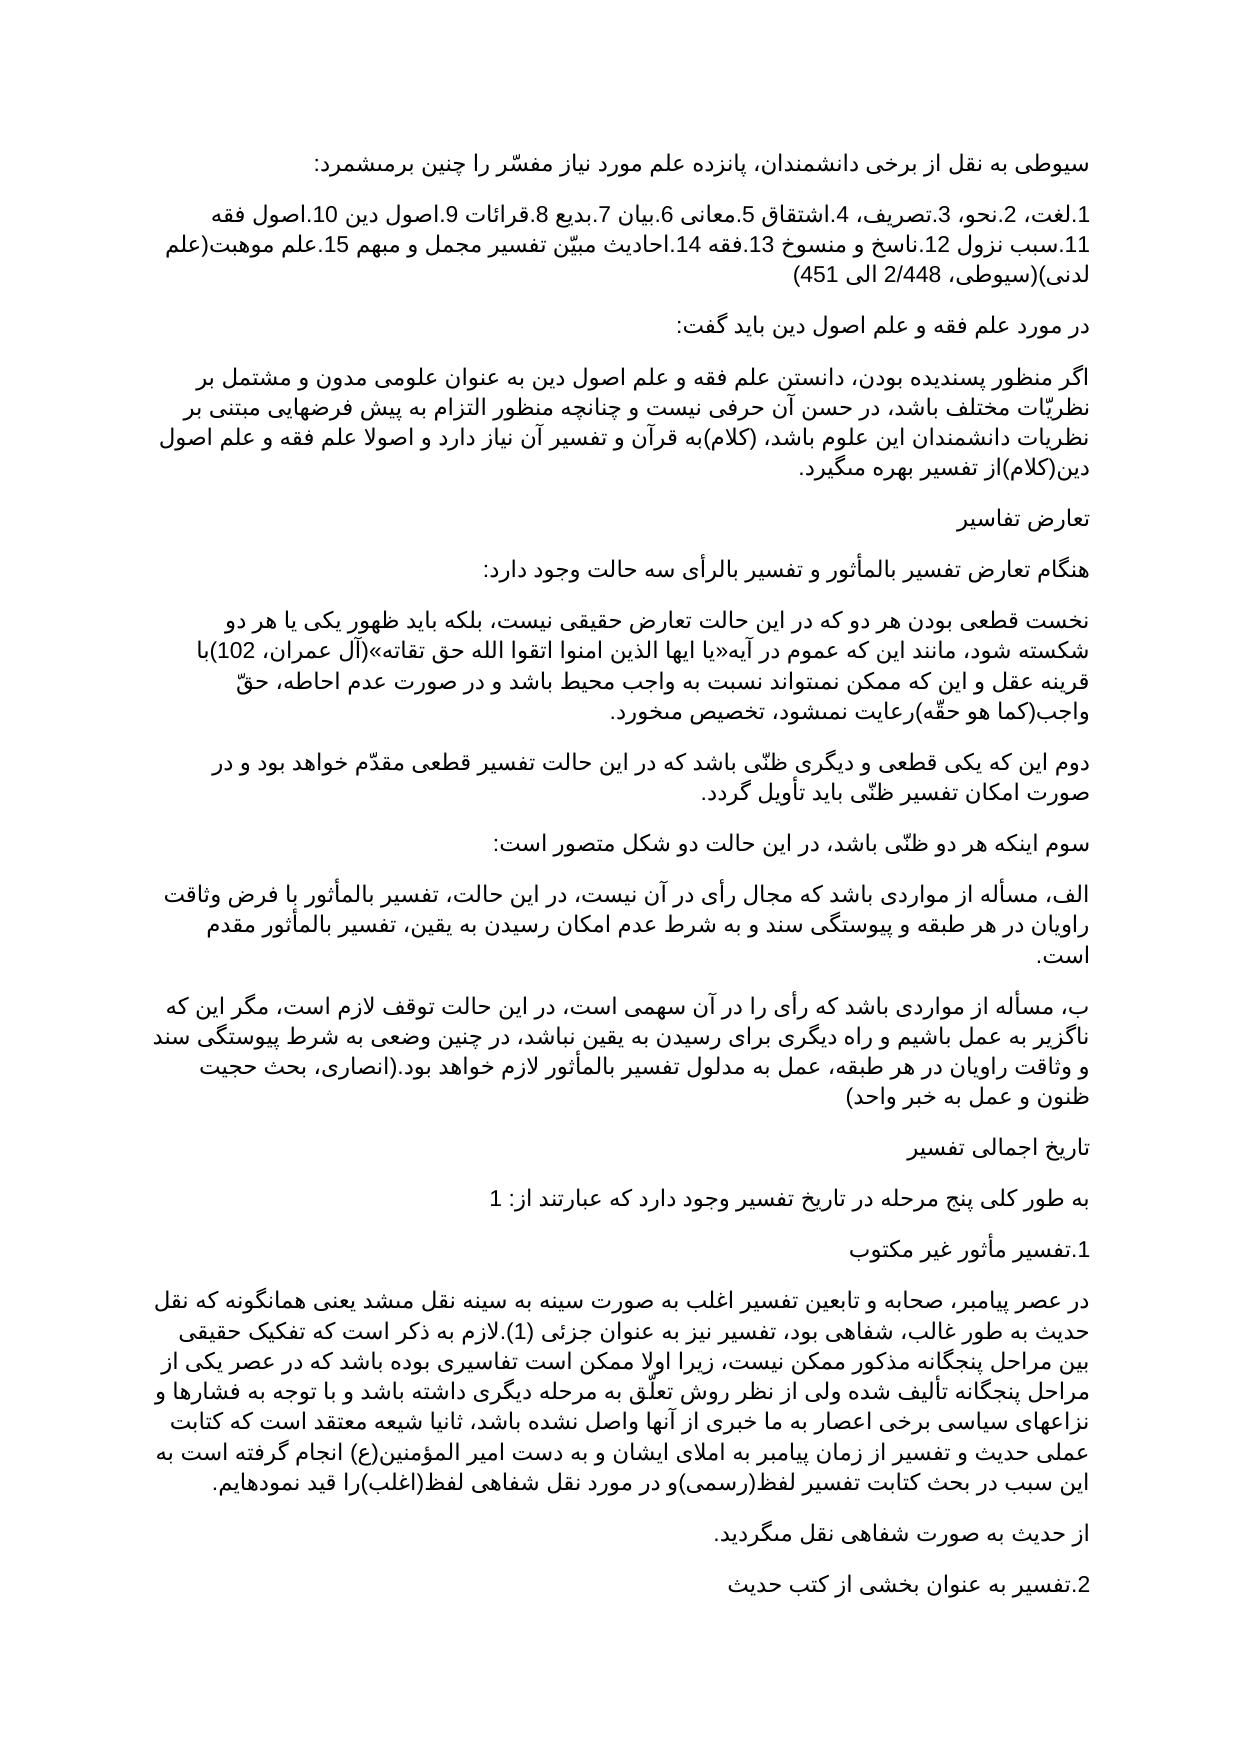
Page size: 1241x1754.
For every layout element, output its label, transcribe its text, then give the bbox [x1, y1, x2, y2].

text از حدیث به صورت شفاهى نقل مى‏گردید. [150, 1520, 1090, 1546]
text به طور کلى پنج مرحله در تاریخ تفسیر وجود دارد که عبارتند از: 1 [150, 1185, 1090, 1212]
text ب، مسأله از مواردى باشد که رأى را در آن سهمى است، در این حالت توقف لازم است، مگر این که ناگزیر به عمل باشیم و راه دیگرى براى رسیدن به یقین نباشد، در چنین وضعى به شرط پیوستگى سند و وثاقت راویان در هر طبقه، عمل به مدلول تفسیر بالمأثور لازم خواهد بود.(انصارى، بحث حجیت ظنون و عمل به خبر واحد) [150, 993, 1090, 1110]
text سیوطى به نقل از برخى دانشمندان، پانزده علم مورد نیاز مفسّر را چنین برمى‏شمرد: [150, 150, 1090, 176]
text تعارض تفاسیر [150, 505, 1090, 532]
text هنگام تعارض تفسیر بالمأثور و تفسیر بالرأى سه حالت وجود دارد: [150, 556, 1090, 583]
text 1.تفسیر مأثور غیر مکتوب [150, 1236, 1090, 1263]
text نخست قطعى بودن هر دو که در این حالت تعارض حقیقى نیست، بلکه باید ظهور یکى یا هر دو شکسته شود، مانند این که عموم در آیه‏«یا ایها الذین امنوا اتقوا الله حق تقاته»(آل عمران، 102)با قرینه عقل و این که ممکن نمى‏تواند نسبت به واجب محیط باشد و در صورت عدم احاطه، حقّ واجب(کما هو حقّه)رعایت نمى‏شود، تخصیص مى‏خورد. [150, 607, 1090, 724]
text 1.لغت، 2.نحو، 3.تصریف، 4.اشتقاق 5.معانى 6.بیان 7.بدیع 8.قرائات 9.اصول دین 10.اصول فقه 11.سبب نزول 12.ناسخ و منسوخ 13.فقه 14.احادیث مبیّن تفسیر مجمل و مبهم 15.علم موهبت(علم لدنى)(سیوطى، 2/448 الى 451) [150, 201, 1090, 288]
text سوم اینکه هر دو ظنّى باشد، در این حالت دو شکل متصور است: [150, 830, 1090, 857]
text اگر منظور پسندیده بودن، دانستن علم فقه و علم اصول دین به عنوان علومى مدون و مشتمل بر نظریّات مختلف باشد، در حسن آن حرفى نیست و چنانچه منظور التزام به پیش فرض‏هایى مبتنى بر نظریات دانشمندان این علوم باشد، (کلام)به قرآن و تفسیر آن نیاز دارد و اصولا علم فقه و علم اصول دین(کلام)از تفسیر بهره مى‏گیرد. [150, 363, 1090, 481]
text در مورد علم فقه و علم اصول دین باید گفت: [150, 312, 1090, 339]
text 2.تفسیر به عنوان بخشى از کتب حدیث [150, 1571, 1090, 1597]
text در عصر پیامبر، صحابه و تابعین تفسیر اغلب به صورت سینه به سینه نقل مى‏شد یعنى همان‏گونه که نقل حدیث به طور غالب، شفاهى بود، تفسیر نیز به عنوان جزئى (1).لازم به ذکر است که تفکیک حقیقى بین مراحل پنجگانه مذکور ممکن نیست، زیرا اولا ممکن است تفاسیرى بوده باشد که در عصر یکى از مراحل پنجگانه تألیف شده ولى از نظر روش تعلّق به مرحله دیگرى داشته باشد و با توجه به فشارها و نزاع‏هاى سیاسى برخى اعصار به ما خبرى از آنها واصل نشده باشد، ثانیا شیعه معتقد است که کتابت عملى حدیث و تفسیر از زمان پیامبر به املاى ایشان و به دست امیر المؤمنین(ع) انجام گرفته است به این سبب در بحث کتابت تفسیر لفظ(رسمى)و در مورد نقل شفاهى لفظ(اغلب)را قید نموده‏ایم. [150, 1287, 1090, 1495]
text الف، مسأله از مواردى باشد که مجال رأى در آن نیست، در این حالت، تفسیر بالمأثور با فرض وثاقت راویان در هر طبقه و پیوستگى سند و به شرط عدم امکان رسیدن به یقین، تفسیر بالمأثور مقدم است. [150, 881, 1090, 968]
text تاریخ اجمالى تفسیر [150, 1134, 1090, 1161]
text دوم این که یکى قطعى و دیگرى ظنّى باشد که در این حالت تفسیر قطعى مقدّم خواهد بود و در صورت امکان تفسیر ظنّى باید تأویل گردد. [150, 749, 1090, 806]
